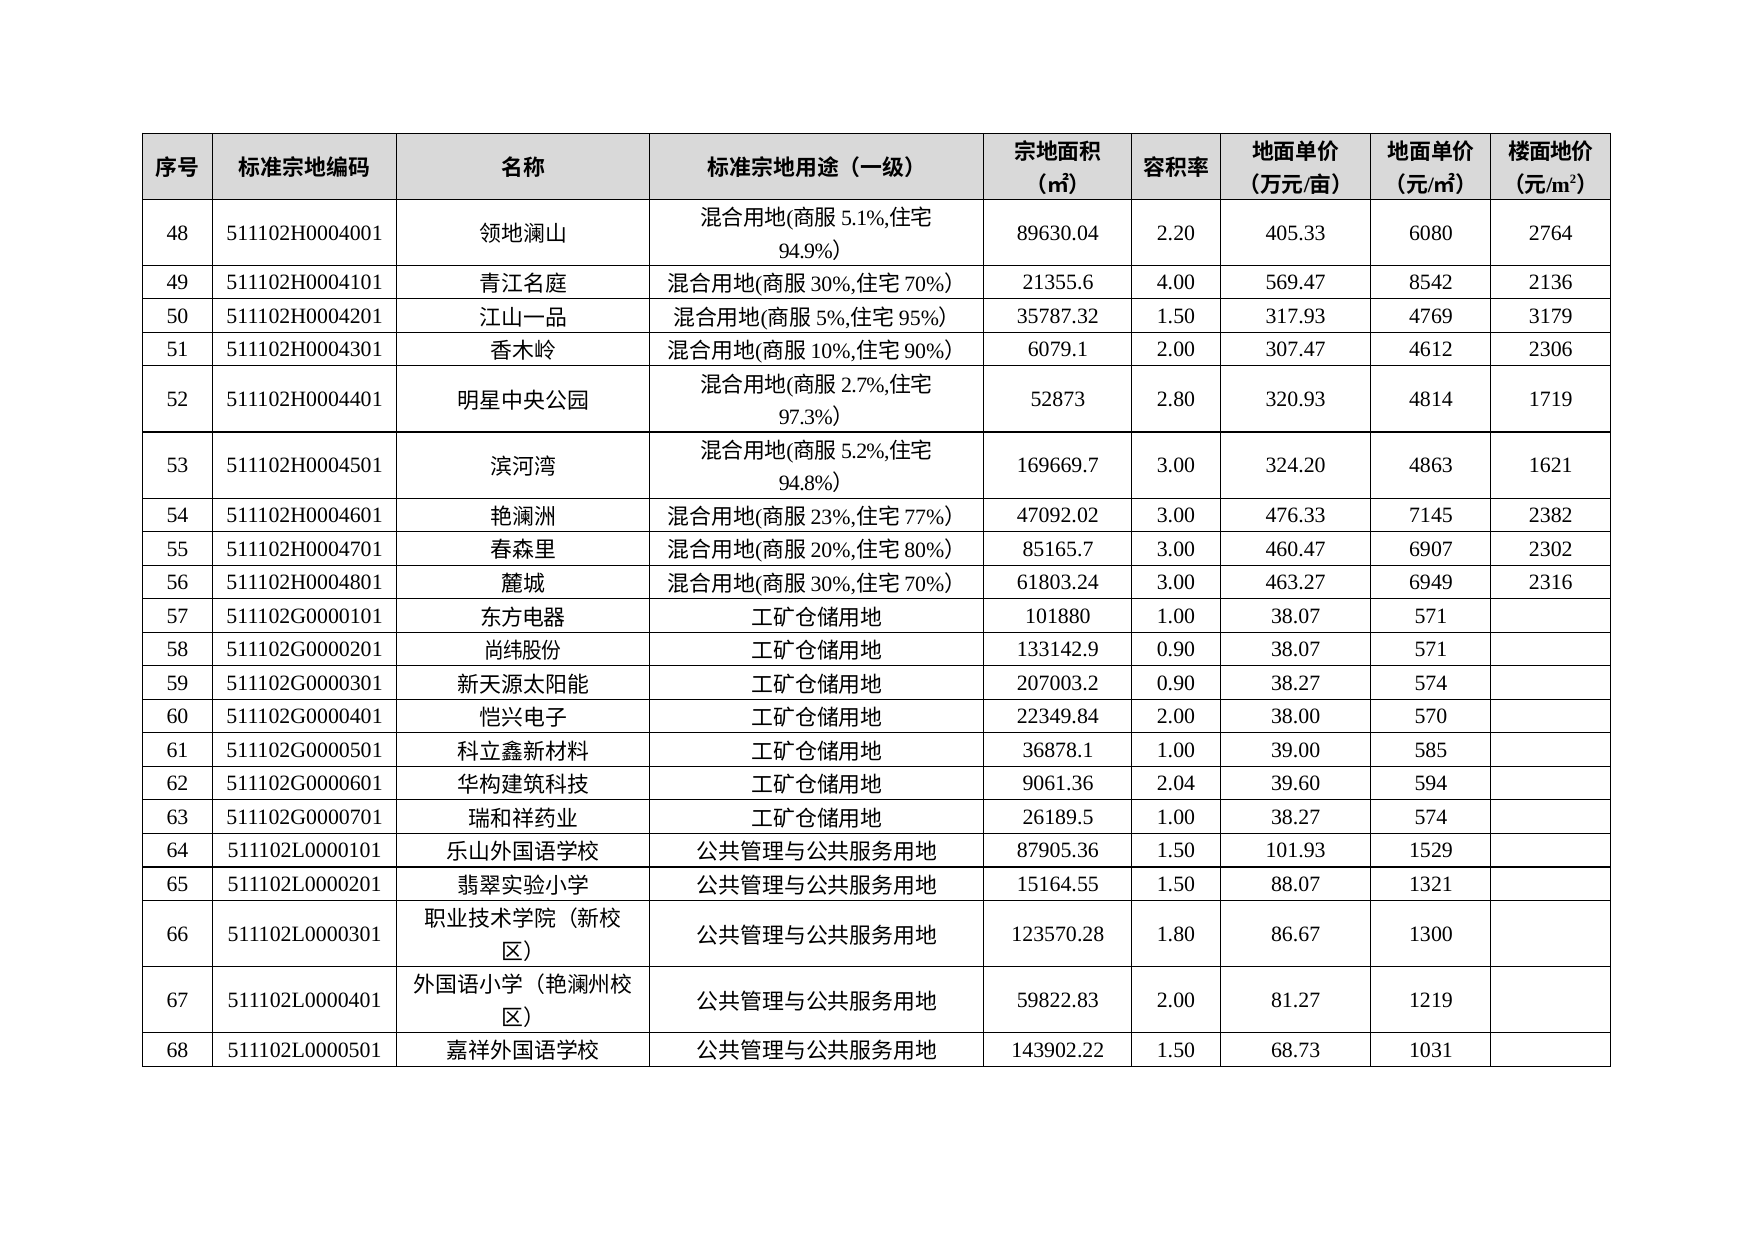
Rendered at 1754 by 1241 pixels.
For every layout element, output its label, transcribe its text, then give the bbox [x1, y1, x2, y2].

table_cell 101880 [984, 599, 1131, 632]
table_cell 59 [143, 666, 212, 699]
table_cell 混合用地(商服10%,住宅90%） [650, 333, 983, 365]
table_cell 1300 [1371, 901, 1490, 966]
table_cell 1219 [1371, 967, 1490, 1032]
table_cell 1529 [1371, 834, 1490, 866]
table_cell 翡翠实验小学 [397, 868, 649, 900]
table_cell 38.27 [1221, 666, 1370, 699]
table_cell 2306 [1491, 333, 1610, 365]
table_cell 混合用地(商服30%,住宅70%） [650, 566, 983, 598]
table_cell 职业技术学院（新校区） [397, 901, 649, 966]
table_cell 511102H0004601 [213, 499, 396, 531]
table_cell 61 [143, 733, 212, 766]
table_cell 476.33 [1221, 499, 1370, 531]
table_header 序号 [143, 134, 212, 199]
table_cell 38.27 [1221, 800, 1370, 833]
table_cell 39.60 [1221, 767, 1370, 799]
table_cell 领地澜山 [397, 200, 649, 265]
table_cell 1.00 [1132, 733, 1220, 766]
table_cell 511102H0004001 [213, 200, 396, 265]
table_cell 511102L0000401 [213, 967, 396, 1032]
table_cell 62 [143, 767, 212, 799]
table_cell 63 [143, 800, 212, 833]
table_cell 320.93 [1221, 366, 1370, 431]
table_cell 1621 [1491, 433, 1610, 497]
table_cell 52 [143, 366, 212, 431]
table_cell 460.47 [1221, 532, 1370, 564]
table_cell 0.90 [1132, 633, 1220, 665]
table_cell 324.20 [1221, 433, 1370, 497]
table_cell 0.90 [1132, 666, 1220, 699]
table_cell 混合用地(商服23%,住宅77%） [650, 499, 983, 531]
table_cell [1491, 633, 1610, 665]
table_cell 新天源太阳能 [397, 666, 649, 699]
table_cell 64 [143, 834, 212, 866]
table_cell [1491, 666, 1610, 699]
table_cell 81.27 [1221, 967, 1370, 1032]
table_cell 混合用地(商服2.7%,住宅97.3%） [650, 366, 983, 431]
table_cell 21355.6 [984, 266, 1131, 298]
table_cell 511102G0000401 [213, 700, 396, 732]
table_cell 2382 [1491, 499, 1610, 531]
table_cell 55 [143, 532, 212, 564]
table_cell 公共管理与公共服务用地 [650, 834, 983, 866]
table_cell 6079.1 [984, 333, 1131, 365]
table_cell 511102H0004201 [213, 299, 396, 332]
table_cell 8542 [1371, 266, 1490, 298]
table_cell 68 [143, 1033, 212, 1066]
table_cell 2.00 [1132, 700, 1220, 732]
table_cell 86.67 [1221, 901, 1370, 966]
table_header 标准宗地编码 [213, 134, 396, 199]
table_cell 公共管理与公共服务用地 [650, 1033, 983, 1066]
table_cell 511102H0004701 [213, 532, 396, 564]
table_cell 15164.55 [984, 868, 1131, 900]
table_cell 2.80 [1132, 366, 1220, 431]
table_cell 511102G0000201 [213, 633, 396, 665]
table_header 宗地面积 （㎡） [984, 134, 1131, 199]
table_cell [1491, 599, 1610, 632]
table_cell 1.50 [1132, 1033, 1220, 1066]
table_cell 1321 [1371, 868, 1490, 900]
table_cell 22349.84 [984, 700, 1131, 732]
table_cell 574 [1371, 666, 1490, 699]
table_cell 4.00 [1132, 266, 1220, 298]
table_cell 4814 [1371, 366, 1490, 431]
table_cell [1491, 733, 1610, 766]
table_cell 405.33 [1221, 200, 1370, 265]
table_cell 511102G0000601 [213, 767, 396, 799]
table_cell 2.04 [1132, 767, 1220, 799]
table_cell 571 [1371, 599, 1490, 632]
table_cell 52873 [984, 366, 1131, 431]
table_cell 3.00 [1132, 532, 1220, 564]
table_cell 2.20 [1132, 200, 1220, 265]
table_cell 38.07 [1221, 599, 1370, 632]
table_cell 511102G0000101 [213, 599, 396, 632]
table_cell 317.93 [1221, 299, 1370, 332]
table_cell 207003.2 [984, 666, 1131, 699]
table_cell 工矿仓储用地 [650, 800, 983, 833]
table_cell 1.80 [1132, 901, 1220, 966]
table_cell 东方电器 [397, 599, 649, 632]
table_cell 1.00 [1132, 599, 1220, 632]
table_cell 青江名庭 [397, 266, 649, 298]
table_cell 嘉祥外国语学校 [397, 1033, 649, 1066]
table_cell 9061.36 [984, 767, 1131, 799]
table_cell 混合用地(商服5%,住宅95%） [650, 299, 983, 332]
table_cell 1.50 [1132, 299, 1220, 332]
table_cell [1491, 868, 1610, 900]
table_cell [1491, 1033, 1610, 1066]
table_cell 混合用地(商服5.2%,住宅94.8%） [650, 433, 983, 497]
table_cell 511102H0004401 [213, 366, 396, 431]
table_cell 3.00 [1132, 566, 1220, 598]
table_cell 511102H0004501 [213, 433, 396, 497]
table_header 楼面地价（元/m2） [1491, 134, 1610, 199]
table_cell 瑞和祥药业 [397, 800, 649, 833]
table_cell 工矿仓储用地 [650, 700, 983, 732]
table_cell 外国语小学（艳澜州校区） [397, 967, 649, 1032]
table_cell 53 [143, 433, 212, 497]
table_cell 6907 [1371, 532, 1490, 564]
table_cell 2.00 [1132, 333, 1220, 365]
table_cell 511102H0004301 [213, 333, 396, 365]
table_cell [1491, 967, 1610, 1032]
table_cell 4863 [1371, 433, 1490, 497]
table_cell 66 [143, 901, 212, 966]
table_cell 39.00 [1221, 733, 1370, 766]
table_cell 2136 [1491, 266, 1610, 298]
table_cell 恺兴电子 [397, 700, 649, 732]
table_cell 594 [1371, 767, 1490, 799]
table_cell 511102G0000301 [213, 666, 396, 699]
table_cell 滨河湾 [397, 433, 649, 497]
table_cell 2.00 [1132, 967, 1220, 1032]
table_cell 1031 [1371, 1033, 1490, 1066]
table_cell 47092.02 [984, 499, 1131, 531]
table_cell 26189.5 [984, 800, 1131, 833]
table_cell 2316 [1491, 566, 1610, 598]
table_cell 569.47 [1221, 266, 1370, 298]
table_cell 1.00 [1132, 800, 1220, 833]
table_cell 3.00 [1132, 433, 1220, 497]
table_cell 35787.32 [984, 299, 1131, 332]
table_cell 3.00 [1132, 499, 1220, 531]
table_cell 公共管理与公共服务用地 [650, 868, 983, 900]
table_cell 89630.04 [984, 200, 1131, 265]
table_cell [1491, 901, 1610, 966]
table_cell 88.07 [1221, 868, 1370, 900]
table_header 标准宗地用途（一级） [650, 134, 983, 199]
table_cell 1.50 [1132, 834, 1220, 866]
table_cell [1491, 700, 1610, 732]
table_cell 56 [143, 566, 212, 598]
table_cell 尚纬股份 [397, 633, 649, 665]
table_cell 60 [143, 700, 212, 732]
table_cell 华构建筑科技 [397, 767, 649, 799]
table_cell 春森里 [397, 532, 649, 564]
table_cell 36878.1 [984, 733, 1131, 766]
table_cell 65 [143, 868, 212, 900]
table_cell 工矿仓储用地 [650, 599, 983, 632]
table_cell 87905.36 [984, 834, 1131, 866]
table_cell 混合用地(商服5.1%,住宅94.9%） [650, 200, 983, 265]
table_cell 3179 [1491, 299, 1610, 332]
table_cell 工矿仓储用地 [650, 666, 983, 699]
table_cell 570 [1371, 700, 1490, 732]
table_cell 307.47 [1221, 333, 1370, 365]
table_cell 143902.22 [984, 1033, 1131, 1066]
table_cell 101.93 [1221, 834, 1370, 866]
table_cell 公共管理与公共服务用地 [650, 901, 983, 966]
table_cell 4769 [1371, 299, 1490, 332]
table_cell 38.07 [1221, 633, 1370, 665]
table_cell 67 [143, 967, 212, 1032]
table_cell 2302 [1491, 532, 1610, 564]
table_header 地面单价 （万元/亩） [1221, 134, 1370, 199]
table_cell 公共管理与公共服务用地 [650, 967, 983, 1032]
table_cell 571 [1371, 633, 1490, 665]
table_cell 511102L0000301 [213, 901, 396, 966]
table_cell 123570.28 [984, 901, 1131, 966]
table_cell 明星中央公园 [397, 366, 649, 431]
table_cell 511102L0000101 [213, 834, 396, 866]
table_cell 133142.9 [984, 633, 1131, 665]
table_cell 混合用地(商服20%,住宅80%） [650, 532, 983, 564]
table_cell 57 [143, 599, 212, 632]
table_cell 511102L0000501 [213, 1033, 396, 1066]
table_cell 工矿仓储用地 [650, 633, 983, 665]
table_header 容积率 [1132, 134, 1220, 199]
table_cell 混合用地(商服30%,住宅70%） [650, 266, 983, 298]
table_cell 4612 [1371, 333, 1490, 365]
table_cell 乐山外国语学校 [397, 834, 649, 866]
table_cell 1.50 [1132, 868, 1220, 900]
table_header 名称 [397, 134, 649, 199]
table_cell 50 [143, 299, 212, 332]
table_cell 59822.83 [984, 967, 1131, 1032]
table_cell 科立鑫新材料 [397, 733, 649, 766]
table_cell 511102H0004801 [213, 566, 396, 598]
table_cell 江山一品 [397, 299, 649, 332]
table_cell 511102H0004101 [213, 266, 396, 298]
table_cell 工矿仓储用地 [650, 733, 983, 766]
table_cell 38.00 [1221, 700, 1370, 732]
table_cell 574 [1371, 800, 1490, 833]
table_cell [1491, 800, 1610, 833]
table_cell 49 [143, 266, 212, 298]
table_cell 68.73 [1221, 1033, 1370, 1066]
table_cell 7145 [1371, 499, 1490, 531]
table_header 地面单价（元/㎡） [1371, 134, 1490, 199]
table_cell 169669.7 [984, 433, 1131, 497]
table_cell 61803.24 [984, 566, 1131, 598]
table_cell 58 [143, 633, 212, 665]
table_cell 51 [143, 333, 212, 365]
table_cell 工矿仓储用地 [650, 767, 983, 799]
table_cell 6949 [1371, 566, 1490, 598]
table_cell 香木岭 [397, 333, 649, 365]
table_cell [1491, 767, 1610, 799]
table_cell 麓城 [397, 566, 649, 598]
table_cell 48 [143, 200, 212, 265]
table_cell 1719 [1491, 366, 1610, 431]
table_cell 艳澜洲 [397, 499, 649, 531]
table_cell 2764 [1491, 200, 1610, 265]
table_cell 511102G0000701 [213, 800, 396, 833]
table_cell 85165.7 [984, 532, 1131, 564]
table_cell 463.27 [1221, 566, 1370, 598]
table_cell 54 [143, 499, 212, 531]
table_cell 511102G0000501 [213, 733, 396, 766]
table_cell 585 [1371, 733, 1490, 766]
table_cell [1491, 834, 1610, 866]
table_cell 6080 [1371, 200, 1490, 265]
table_cell 511102L0000201 [213, 868, 396, 900]
